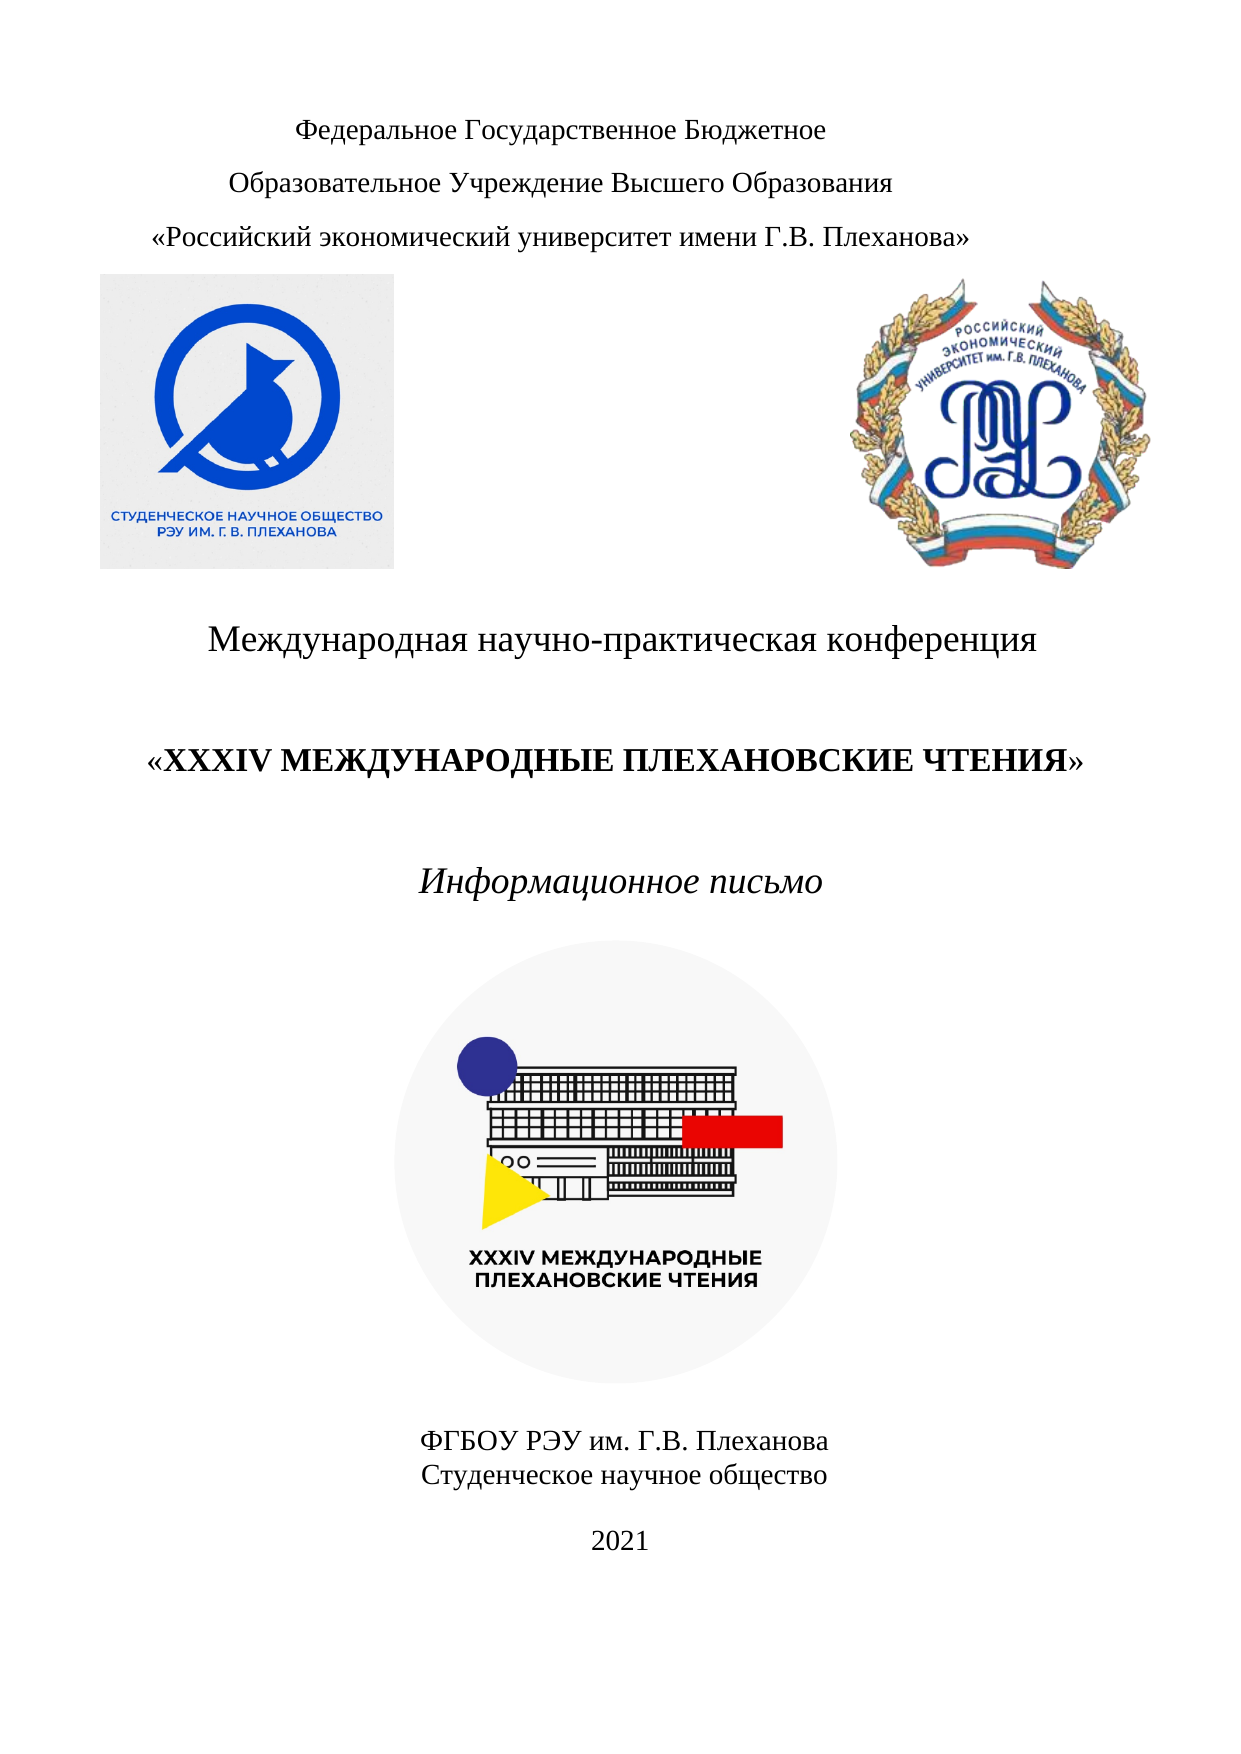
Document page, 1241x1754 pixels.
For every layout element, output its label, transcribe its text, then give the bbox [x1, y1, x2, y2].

text Студенческое научное общество [83, 1457, 1165, 1491]
text Образовательное Учреждение Высшего Образования [83, 165, 1038, 199]
text Информационное письмо [83, 859, 1162, 902]
text 2021 [202, 1523, 1038, 1557]
picture [394, 940, 838, 1384]
text Международная научно-практическая конференция [83, 616, 1162, 659]
title «XXXIV МЕЖДУНАРОДНЫЕ ПЛЕХАНОВСКИЕ ЧТЕНИЯ» [83, 740, 1147, 778]
text ФГБОУ РЭУ им. Г.В. Плеханова [83, 1423, 1165, 1457]
text Федеральное Государственное Бюджетное [83, 112, 1038, 146]
picture [100, 274, 394, 569]
text «Российский экономический университет имени Г.В. Плеханова» [83, 219, 1038, 252]
picture [850, 278, 1151, 569]
